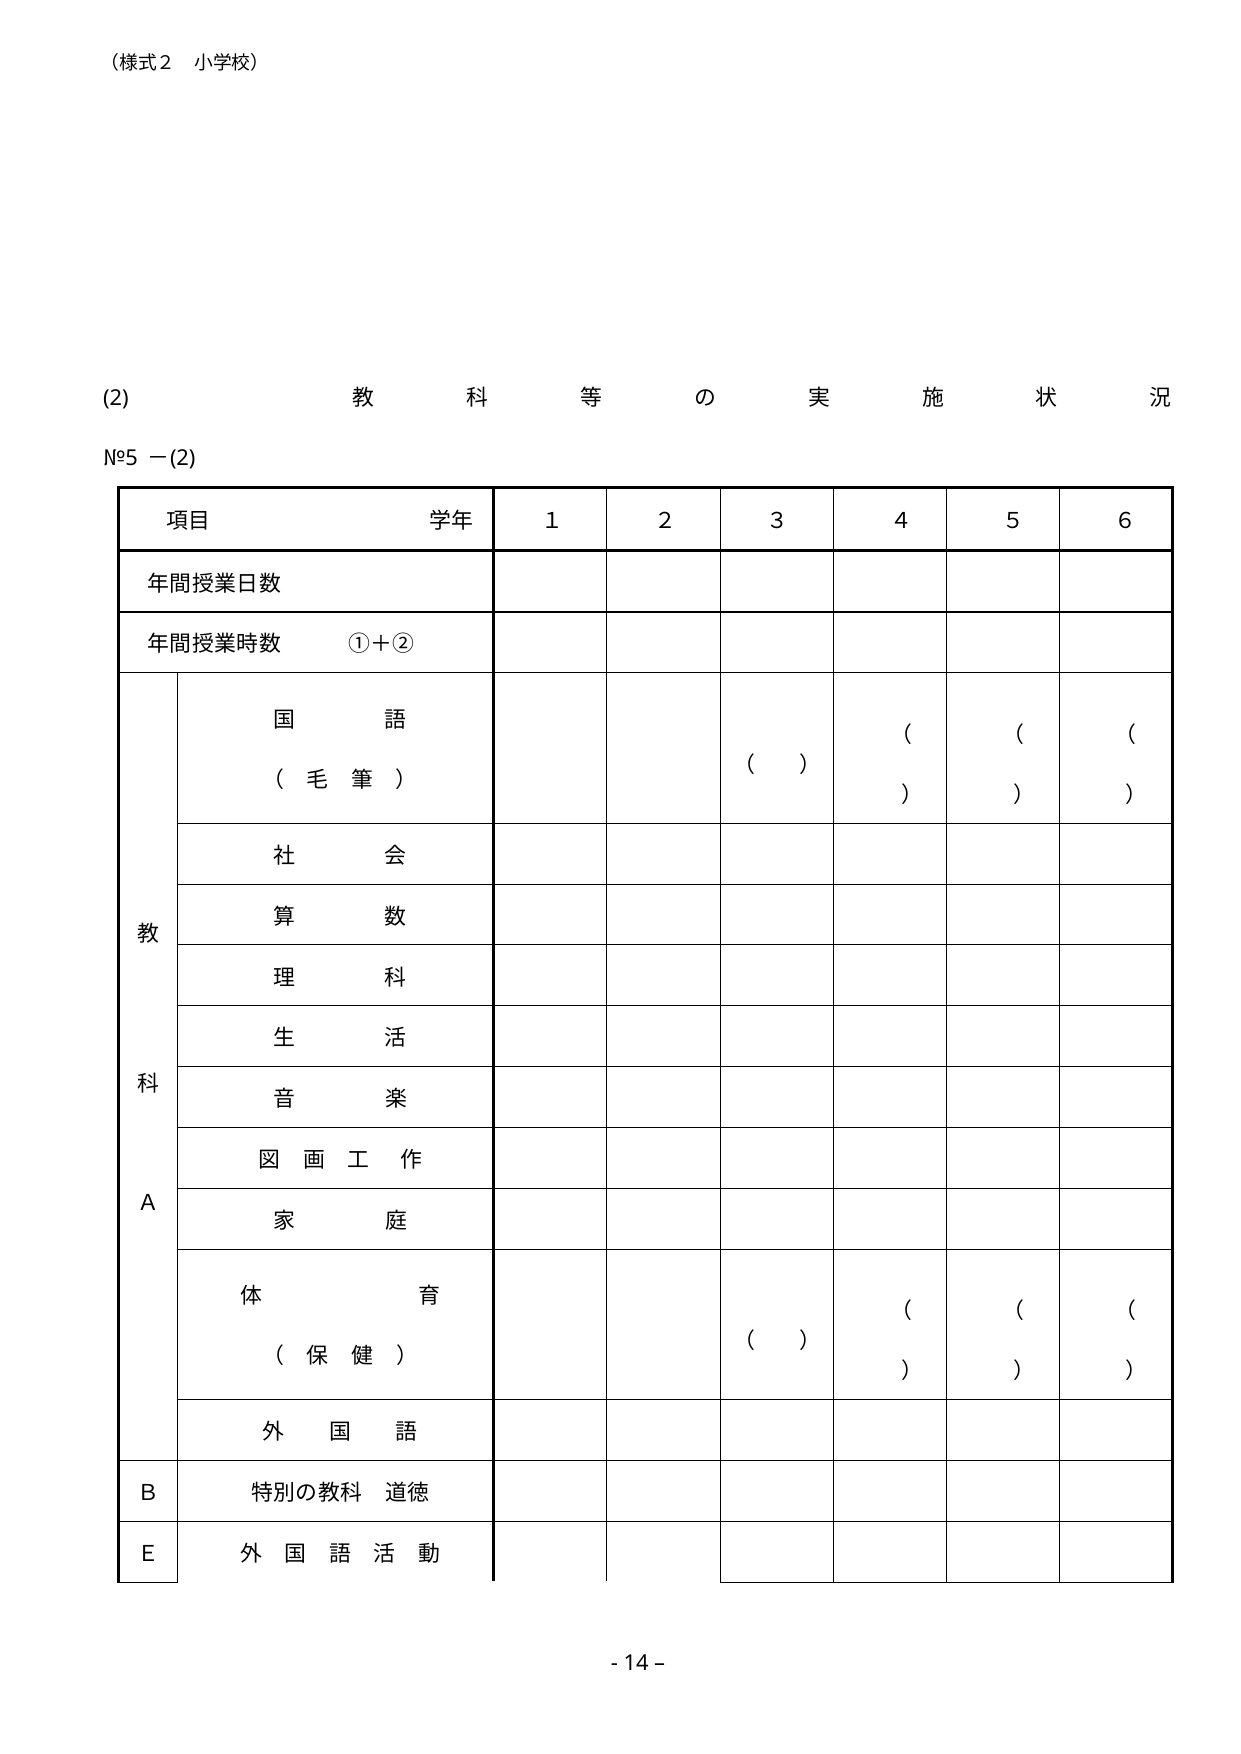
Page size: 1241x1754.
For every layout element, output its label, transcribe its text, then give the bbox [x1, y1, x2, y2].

table_cell [1060, 824, 1171, 883]
table_cell （ ） [1060, 673, 1171, 823]
table_cell [607, 613, 720, 672]
table_cell 年間授業時数 ①＋② [120, 613, 492, 672]
table_cell [495, 945, 606, 1005]
table_cell （ ） [721, 1250, 833, 1399]
table_cell [947, 945, 1059, 1005]
table_cell [495, 673, 606, 823]
table_cell [721, 1522, 833, 1582]
table_cell [607, 1250, 720, 1399]
table_cell 家 庭 [178, 1189, 492, 1248]
table_cell （ ） [834, 1250, 946, 1399]
table_cell Ｂ [120, 1461, 177, 1521]
table_cell 算 数 [178, 885, 492, 944]
table_cell [607, 1067, 720, 1127]
table_cell [947, 885, 1059, 944]
table_cell [607, 1189, 720, 1248]
table_cell [607, 673, 720, 823]
table_cell [947, 1461, 1059, 1521]
table_cell （ ） [1060, 1250, 1171, 1399]
table_cell [947, 1006, 1059, 1066]
table_cell [1060, 1128, 1171, 1188]
table_cell 外 国 語 活 動 [178, 1522, 494, 1582]
table_cell [495, 613, 606, 672]
table_cell [947, 1400, 1059, 1460]
table_cell 生 活 [178, 1006, 492, 1066]
table_cell [947, 1128, 1059, 1188]
table_cell [495, 1128, 606, 1188]
table_cell 教 科 Ａ [120, 673, 177, 1460]
table_cell [1060, 613, 1171, 672]
table_cell （ ） [947, 1250, 1059, 1399]
table_cell [495, 1006, 606, 1066]
table_cell [834, 1522, 946, 1582]
table_cell [721, 1189, 833, 1248]
table_cell [721, 552, 833, 611]
table_cell [834, 552, 946, 611]
table_cell （ ） [834, 673, 946, 823]
table_cell 理 科 [178, 945, 492, 1005]
table_cell [721, 1006, 833, 1066]
table_cell [495, 1461, 606, 1521]
table_cell [721, 945, 833, 1005]
table_cell [1060, 1189, 1171, 1248]
table_cell [834, 1189, 946, 1248]
table_cell 特別の教科 道徳 [178, 1461, 492, 1521]
table_cell [1060, 1006, 1171, 1066]
table_cell [947, 613, 1059, 672]
table_cell [607, 1006, 720, 1066]
table_cell 年間授業日数 [120, 552, 492, 611]
table_cell 外 国 語 [178, 1400, 492, 1460]
table_cell [834, 1400, 946, 1460]
table_cell [721, 1461, 833, 1521]
table_cell [1060, 552, 1171, 611]
table_cell [834, 1067, 946, 1127]
table_cell [495, 1250, 606, 1399]
table_cell 国 語 （ 毛 筆 ） [178, 673, 492, 823]
table_header ５ [947, 489, 1059, 548]
table_cell [1060, 1522, 1171, 1582]
table_cell [947, 1189, 1059, 1248]
table_cell [1060, 1400, 1171, 1460]
table_cell 図画工作 [178, 1128, 492, 1188]
table_cell [495, 552, 606, 611]
table_header ６ [1060, 489, 1171, 548]
table_cell [1060, 885, 1171, 944]
table_header １ [495, 489, 606, 548]
table_cell [947, 824, 1059, 883]
table_cell [607, 552, 720, 611]
table_cell [834, 1006, 946, 1066]
table_cell [607, 1461, 720, 1521]
table_cell Ｅ [120, 1522, 177, 1582]
table_cell [721, 613, 833, 672]
table_cell [607, 1128, 720, 1188]
table_cell [607, 945, 720, 1005]
table_cell [834, 1461, 946, 1521]
table_header ３ [721, 489, 833, 548]
table_cell [1060, 945, 1171, 1005]
table_cell [834, 885, 946, 944]
table_cell [834, 824, 946, 883]
table_cell [721, 885, 833, 944]
table_cell 音 楽 [178, 1067, 492, 1127]
table_cell （ ） [947, 673, 1059, 823]
table_header [256, 489, 392, 548]
table_cell [607, 885, 720, 944]
table_cell [495, 1189, 606, 1248]
table_cell [607, 1400, 720, 1460]
table_cell [607, 1522, 720, 1582]
table_header 学年 [392, 489, 492, 548]
table_cell [721, 824, 833, 883]
table_header ４ [834, 489, 946, 548]
table_cell [495, 1400, 606, 1460]
table_cell （ ） [721, 673, 833, 823]
table_cell 社 会 [178, 824, 492, 883]
table_cell [607, 824, 720, 883]
table_header 項目 [120, 489, 256, 548]
table_cell [494, 1522, 607, 1582]
table_cell [1060, 1461, 1171, 1521]
table_cell [1060, 1067, 1171, 1127]
table_cell [834, 1128, 946, 1188]
table_cell [721, 1400, 833, 1460]
table_header ２ [607, 489, 720, 548]
table_cell [721, 1128, 833, 1188]
table_cell [834, 613, 946, 672]
table_cell [947, 1522, 1059, 1582]
table_cell [495, 1067, 606, 1127]
table_cell [721, 1067, 833, 1127]
table_cell [495, 824, 606, 883]
table_cell [834, 945, 946, 1005]
text (2) 教科等の実施状況 №5－(2) [103, 366, 1173, 486]
table_cell [947, 552, 1059, 611]
table_cell [947, 1067, 1059, 1127]
table_cell 体 育 （ 保 健 ） [178, 1250, 492, 1399]
table_cell [495, 885, 606, 944]
